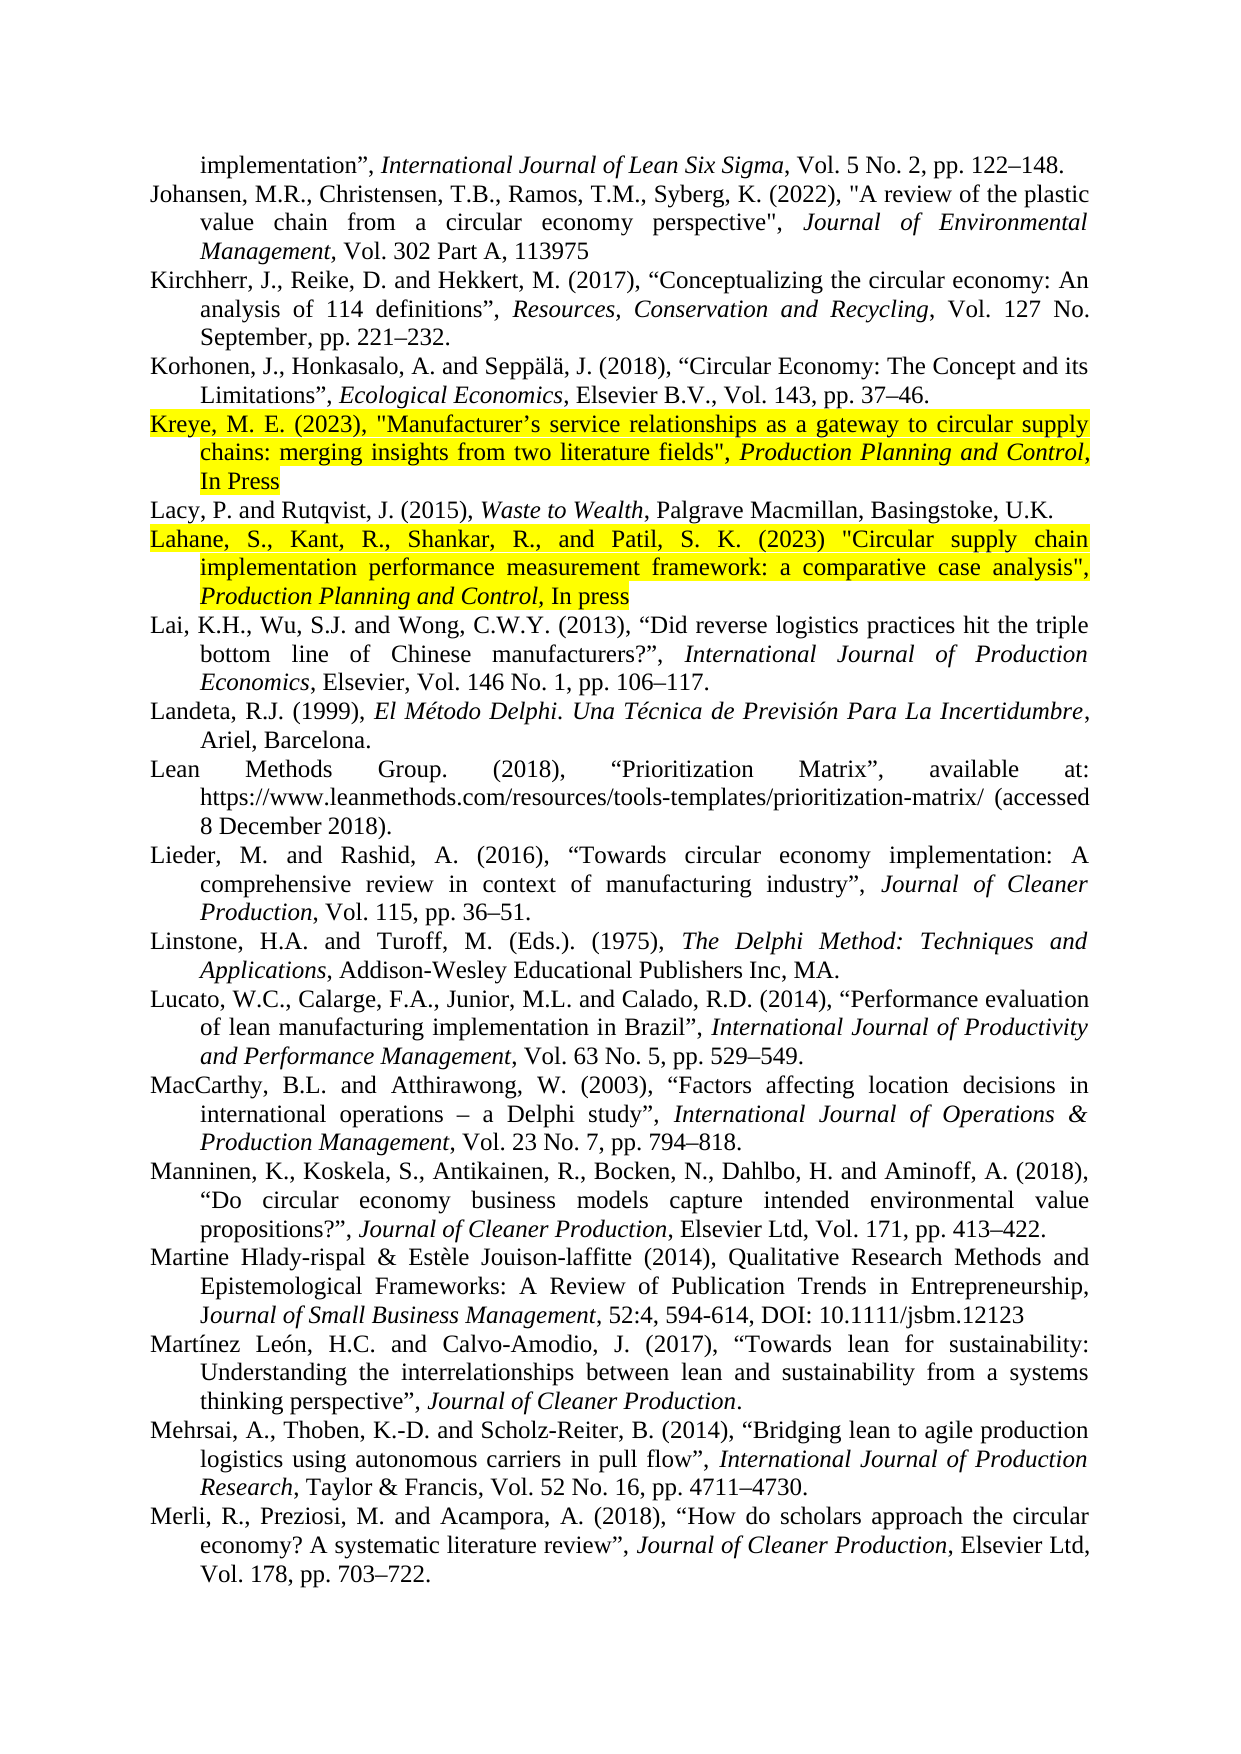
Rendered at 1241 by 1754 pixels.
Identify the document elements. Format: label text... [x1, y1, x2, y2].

text Korhonen, J., Honkasalo, A. and Seppälä, J. (2018), “Circular Economy: The Concept and its Limitations”, Ecological Economics, Elsevier B.V., Vol. 143, pp. 37–46. [150, 351, 1090, 409]
text Merli, R., Preziosi, M. and Acampora, A. (2018), “How do scholars approach the circular economy? A systematic literature review”, Journal of Cleaner Production, Elsevier Ltd, Vol. 178, pp. 703–722. [150, 1501, 1090, 1587]
text Lean Methods Group. (2018), “Prioritization Matrix”, available at: https://www.leanmethods.com/resources/tools-templates/prioritization-matrix/ (accessed 8 December 2018). [150, 754, 1090, 840]
text Johansen, M.R., Christensen, T.B., Ramos, T.M., Syberg, K. (2022), "A review of the plastic value chain from a circular economy perspective", Journal of Environmental Management, Vol. 302 Part A, 113975 [150, 179, 1090, 265]
text Kirchherr, J., Reike, D. and Hekkert, M. (2017), “Conceptualizing the circular economy: An analysis of 114 definitions”, Resources, Conservation and Recycling, Vol. 127 No. September, pp. 221–232. [150, 265, 1090, 351]
text Lacy, P. and Rutqvist, J. (2015), Waste to Wealth, Palgrave Macmillan, Basingstoke, U.K. [150, 495, 1090, 524]
text Martine Hlady‐rispal & Estèle Jouison‐laffitte (2014), Qualitative Research Methods and Epistemological Frameworks: A Review of Publication Trends in Entrepreneurship, Journal of Small Business Management, 52:4, 594-614, DOI: 10.1111/jsbm.12123 [150, 1242, 1090, 1329]
text Manninen, K., Koskela, S., Antikainen, R., Bocken, N., Dahlbo, H. and Aminoff, A. (2018), “Do circular economy business models capture intended environmental value propositions?”, Journal of Cleaner Production, Elsevier Ltd, Vol. 171, pp. 413–422. [150, 1156, 1090, 1242]
text Mehrsai, A., Thoben, K.-D. and Scholz-Reiter, B. (2014), “Bridging lean to agile production logistics using autonomous carriers in pull flow”, International Journal of Production Research, Taylor & Francis, Vol. 52 No. 16, pp. 4711–4730. [150, 1415, 1090, 1501]
text Lahane, S., Kant, R., Shankar, R., and Patil, S. K. (2023) "Circular supply chain implementation performance measurement framework: a comparative case analysis", Production Planning and Control, In press [150, 552, 1090, 610]
text Lucato, W.C., Calarge, F.A., Junior, M.L. and Calado, R.D. (2014), “Performance evaluation of lean manufacturing implementation in Brazil”, International Journal of Productivity and Performance Management, Vol. 63 No. 5, pp. 529–549. [150, 984, 1090, 1070]
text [150, 150, 1090, 179]
text Lieder, M. and Rashid, A. (2016), “Towards circular economy implementation: A comprehensive review in context of manufacturing industry”, Journal of Cleaner Production, Vol. 115, pp. 36–51. [150, 840, 1090, 926]
text Kreye, M. E. (2023), "Manufacturer’s service relationships as a gateway to circular supply chains: merging insights from two literature fields", Production Planning and Control, In Press [150, 437, 1090, 495]
text Martínez León, H.C. and Calvo-Amodio, J. (2017), “Towards lean for sustainability: Understanding the interrelationships between lean and sustainability from a systems thinking perspective”, Journal of Cleaner Production. [150, 1329, 1090, 1415]
text Linstone, H.A. and Turoff, M. (Eds.). (1975), The Delphi Method: Techniques and Applications, Addison-Wesley Educational Publishers Inc, MA. [150, 926, 1090, 984]
text MacCarthy, B.L. and Atthirawong, W. (2003), “Factors affecting location decisions in international operations – a Delphi study”, International Journal of Operations & Production Management, Vol. 23 No. 7, pp. 794–818. [150, 1070, 1090, 1156]
text Lai, K.H., Wu, S.J. and Wong, C.W.Y. (2013), “Did reverse logistics practices hit the triple bottom line of Chinese manufacturers?”, International Journal of Production Economics, Elsevier, Vol. 146 No. 1, pp. 106–117. [150, 610, 1090, 696]
text Landeta, R.J. (1999), El Método Delphi. Una Técnica de Previsión Para La Incertidumbre, Ariel, Barcelona. [150, 696, 1090, 754]
